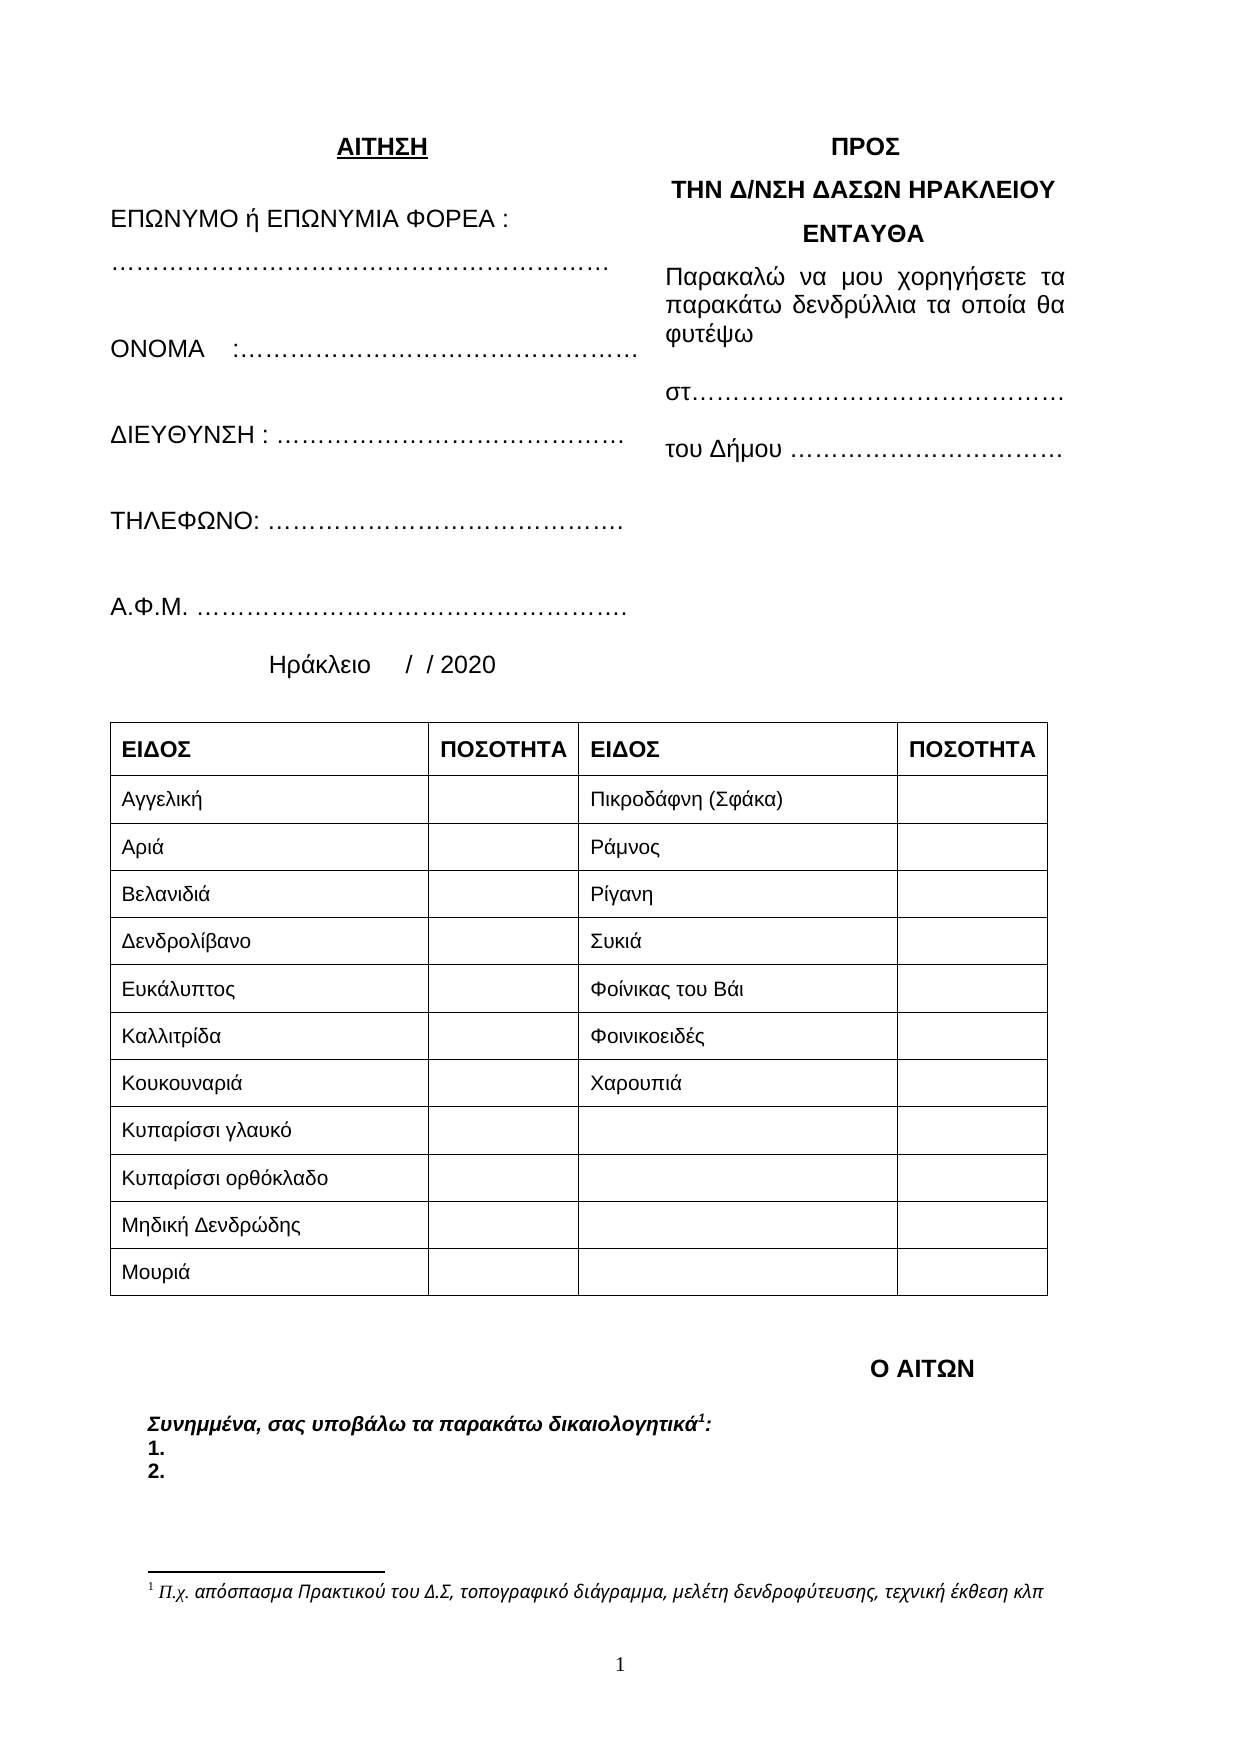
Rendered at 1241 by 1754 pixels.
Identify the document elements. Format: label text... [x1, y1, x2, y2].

table_cell [898, 1202, 1047, 1248]
table_header ΠΡΟΣ ΤΗΝ Δ/ΝΣΗ ΔΑΣΩΝ ΗΡΑΚΛΕΙΟΥ ΕΝΤΑΥΘΑ Παρακαλώ να μου χορηγήσετε τα παρακάτω δενδρύλλια τα οποία θα φυτέψω στ……………………………………… του Δήμου …………………………… [654, 133, 1077, 707]
table_cell [429, 1155, 578, 1201]
table_cell Βελανιδιά [111, 871, 428, 917]
table_cell [429, 1202, 578, 1248]
table_cell [898, 871, 1047, 917]
table_cell [429, 965, 578, 1012]
table_cell Ράμνος [579, 824, 897, 870]
table_cell [898, 824, 1047, 870]
table_cell [898, 1155, 1047, 1201]
table_cell Κυπαρίσσι γλαυκό [111, 1107, 428, 1153]
table_header ΕΙΔΟΣ [579, 723, 897, 775]
table_cell [429, 824, 578, 870]
table_cell Κυπαρίσσι ορθόκλαδο [111, 1155, 428, 1201]
table_cell Συκιά [579, 918, 897, 964]
table_cell Καλλιτρίδα [111, 1013, 428, 1059]
table_cell Φοινικοειδές [579, 1013, 897, 1059]
table_cell Ρίγανη [579, 871, 897, 917]
table_cell [429, 1107, 578, 1153]
table_cell [579, 1107, 897, 1153]
table_cell Ευκάλυπτος [111, 965, 428, 1012]
table_cell [898, 1107, 1047, 1153]
table_header ΕΙΔΟΣ [111, 723, 428, 775]
table_cell Φοίνικας του Βάι [579, 965, 897, 1012]
table_cell [898, 1013, 1047, 1059]
table_cell [429, 1249, 578, 1295]
table_cell [429, 871, 578, 917]
table_cell Αγγελική [111, 776, 428, 822]
table_cell Αριά [111, 824, 428, 870]
table_cell Μηδική Δενδρώδης [111, 1202, 428, 1248]
text 1. [148, 1435, 974, 1459]
table_cell [898, 918, 1047, 964]
table_cell [898, 776, 1047, 822]
table_cell [898, 1060, 1047, 1106]
table_header ΠΟΣΟΤΗΤΑ [429, 723, 578, 775]
table_cell ΕΠΩΝΥΜΟ ή ΕΠΩΝΥΜΙΑ ΦΟΡΕΑ :…………………………………………………… ΟΝΟΜΑ :………………………………………… ΔΙΕΥΘΥΝΣΗ : …………………………………… ΤΗΛΕΦΩΝΟ: ……………………………………. Α.Φ.Μ. ……………………………………………. [110, 161, 654, 650]
table_cell Δενδρολίβανο [111, 918, 428, 964]
text Συνημμένα, σας υποβάλω τα παρακάτω δικαιολογητικά: [148, 1411, 974, 1435]
table_cell [429, 1060, 578, 1106]
table_header ΑΙΤΗΣΗ [110, 133, 654, 161]
text 2. [148, 1459, 974, 1483]
table_cell [429, 1013, 578, 1059]
table_cell Μουριά [111, 1249, 428, 1295]
table_header ΠΟΣΟΤΗΤΑ [898, 723, 1047, 775]
table_cell Κουκουναριά [111, 1060, 428, 1106]
table_cell Ηράκλειο / / 2020 [110, 650, 654, 707]
table_cell [429, 776, 578, 822]
table_cell [429, 918, 578, 964]
table_cell Χαρουπιά [579, 1060, 897, 1106]
table_cell [579, 1155, 897, 1201]
table_cell [898, 965, 1047, 1012]
table_cell [579, 1249, 897, 1295]
text Ο ΑΙΤΩΝ [148, 1354, 974, 1383]
table_cell [579, 1202, 897, 1248]
table_cell [898, 1249, 1047, 1295]
table_cell Πικροδάφνη (Σφάκα) [579, 776, 897, 822]
